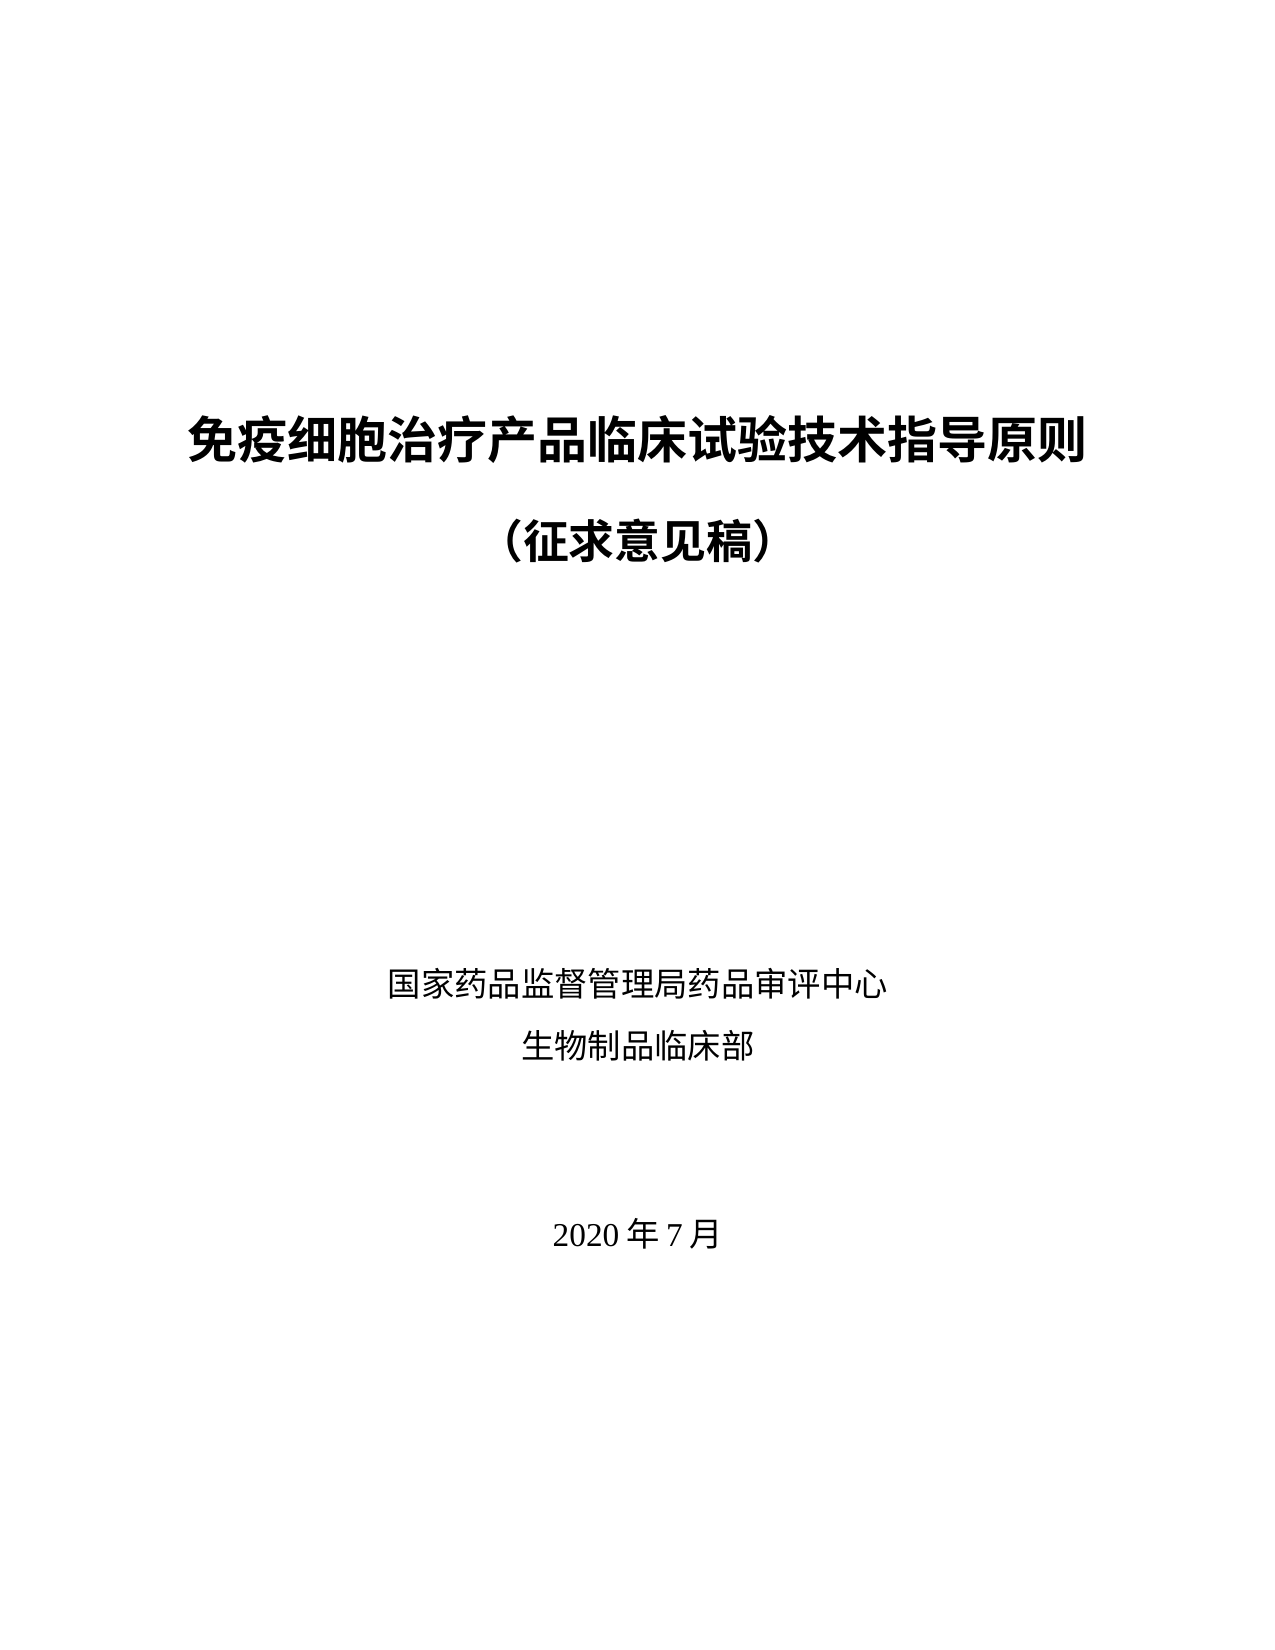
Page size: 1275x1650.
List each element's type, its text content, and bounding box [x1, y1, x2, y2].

text （征求意见稿） [150, 508, 1125, 571]
text 国家药品监督管理局药品审评中心 [150, 946, 1125, 1008]
text 免疫细胞治疗产品临床试验技术指导原则 [150, 400, 1125, 472]
text 2020年7月 [150, 1196, 1125, 1258]
text 生物制品临床部 [150, 1008, 1125, 1071]
